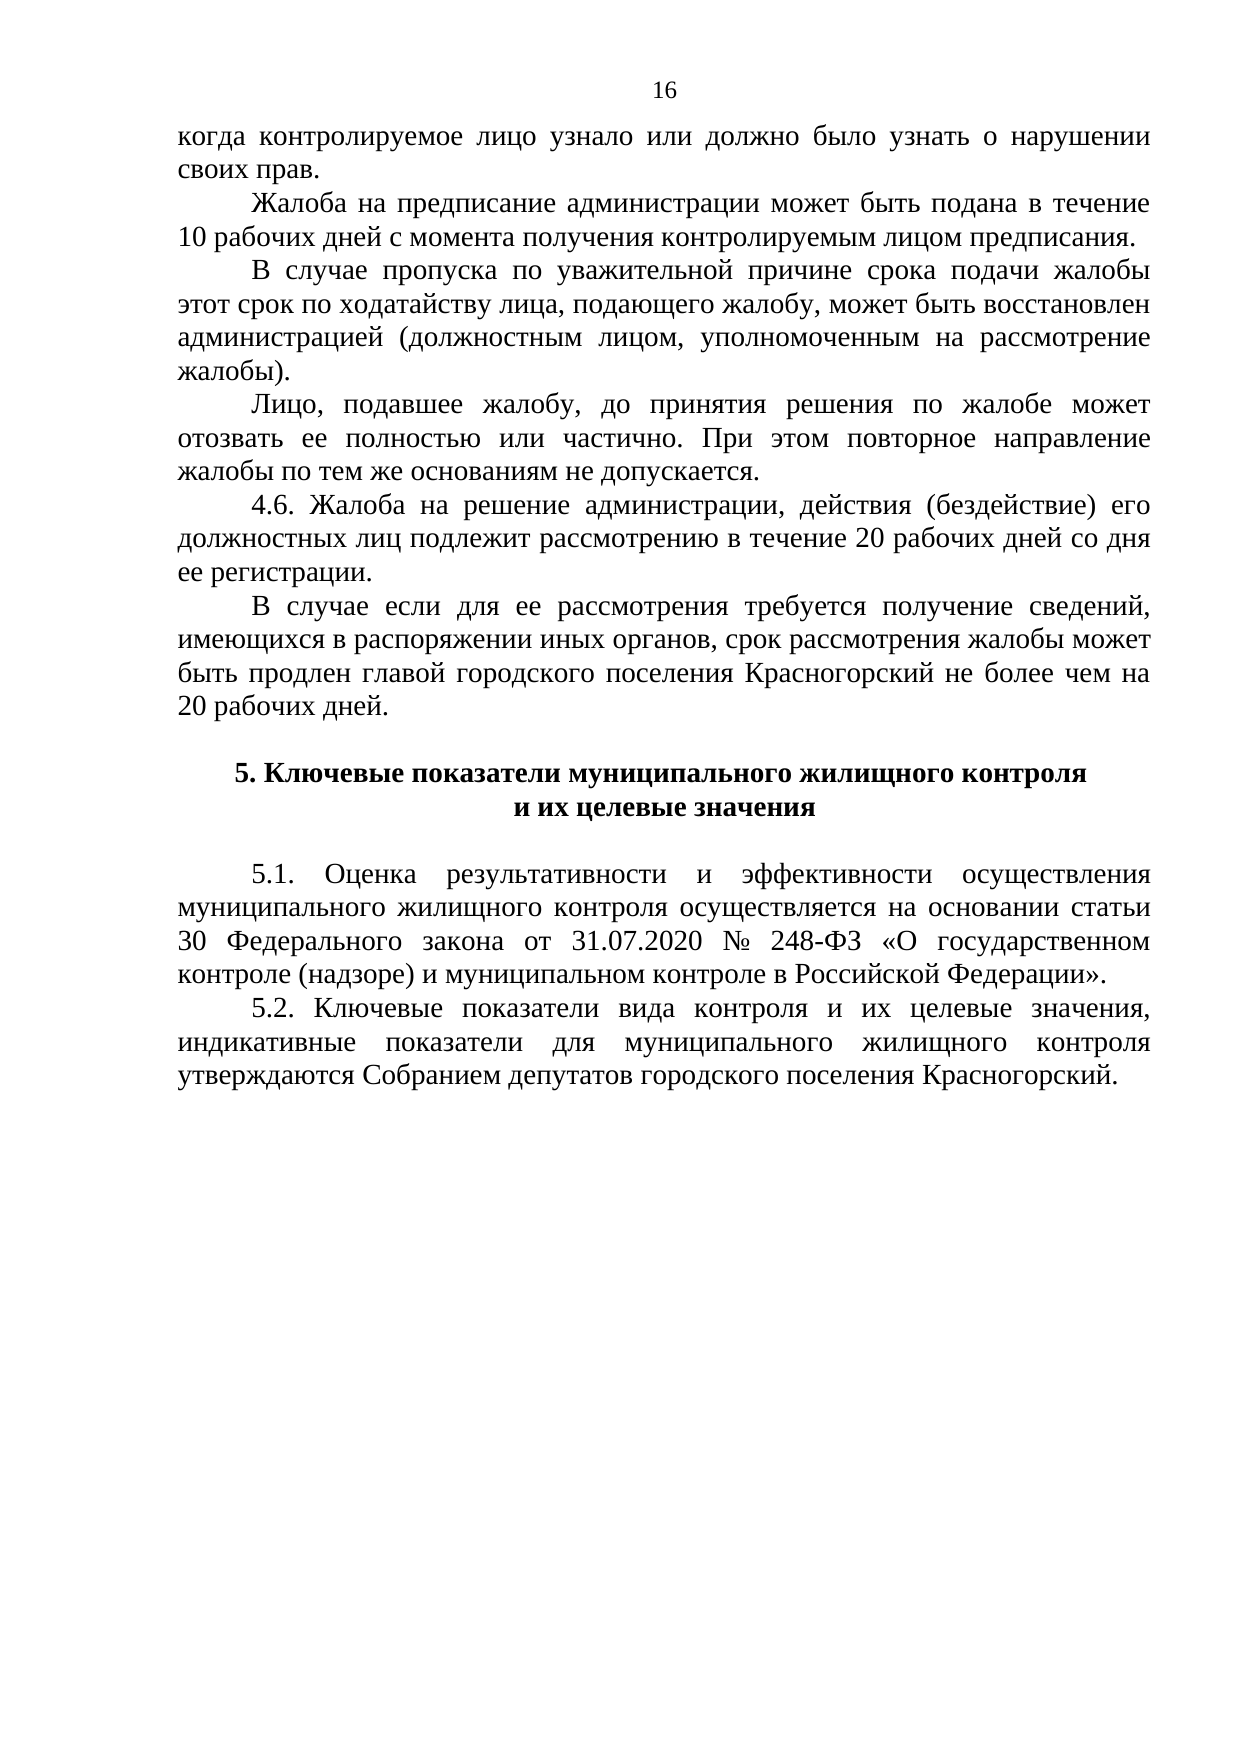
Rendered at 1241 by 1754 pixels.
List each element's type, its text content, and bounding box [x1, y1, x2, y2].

text Жалоба на предписание администрации может быть подана в течение 10 рабочих дней с момента получения контролируемым лицом предписания. [177, 185, 1152, 252]
text Лицо, подавшее жалобу, до принятия решения по жалобе может отозвать ее полностью или частично. При этом повторное направление жалобы по тем же основаниям не допускается. [177, 386, 1152, 487]
text 5. Ключевые показатели муниципального жилищного контроля и их целевые значения [177, 755, 1152, 822]
text 5.1. Оценка результативности и эффективности осуществления муниципального жилищного контроля осуществляется на основании статьи 30 Федерального закона от 31.07.2020 № 248-ФЗ «О государственном контроле (надзоре) и муниципальном контроле в Российской Федерации». [177, 856, 1152, 990]
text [177, 118, 1152, 185]
text 5.2. Ключевые показатели вида контроля и их целевые значения, индикативные показатели для муниципального жилищного контроля утверждаются Собранием депутатов городского поселения Красногорский. [177, 990, 1152, 1091]
text 4.6. Жалоба на решение администрации, действия (бездействие) его должностных лиц подлежит рассмотрению в течение 20 рабочих дней со дня ее регистрации. [177, 487, 1152, 588]
text В случае если для ее рассмотрения требуется получение сведений, имеющихся в распоряжении иных органов, срок рассмотрения жалобы может быть продлен главой городского поселения Красногорский не более чем на 20 рабочих дней. [177, 588, 1152, 722]
text В случае пропуска по уважительной причине срока подачи жалобы этот срок по ходатайству лица, подающего жалобу, может быть восстановлен администрацией (должностным лицом, уполномоченным на рассмотрение жалобы). [177, 252, 1152, 386]
